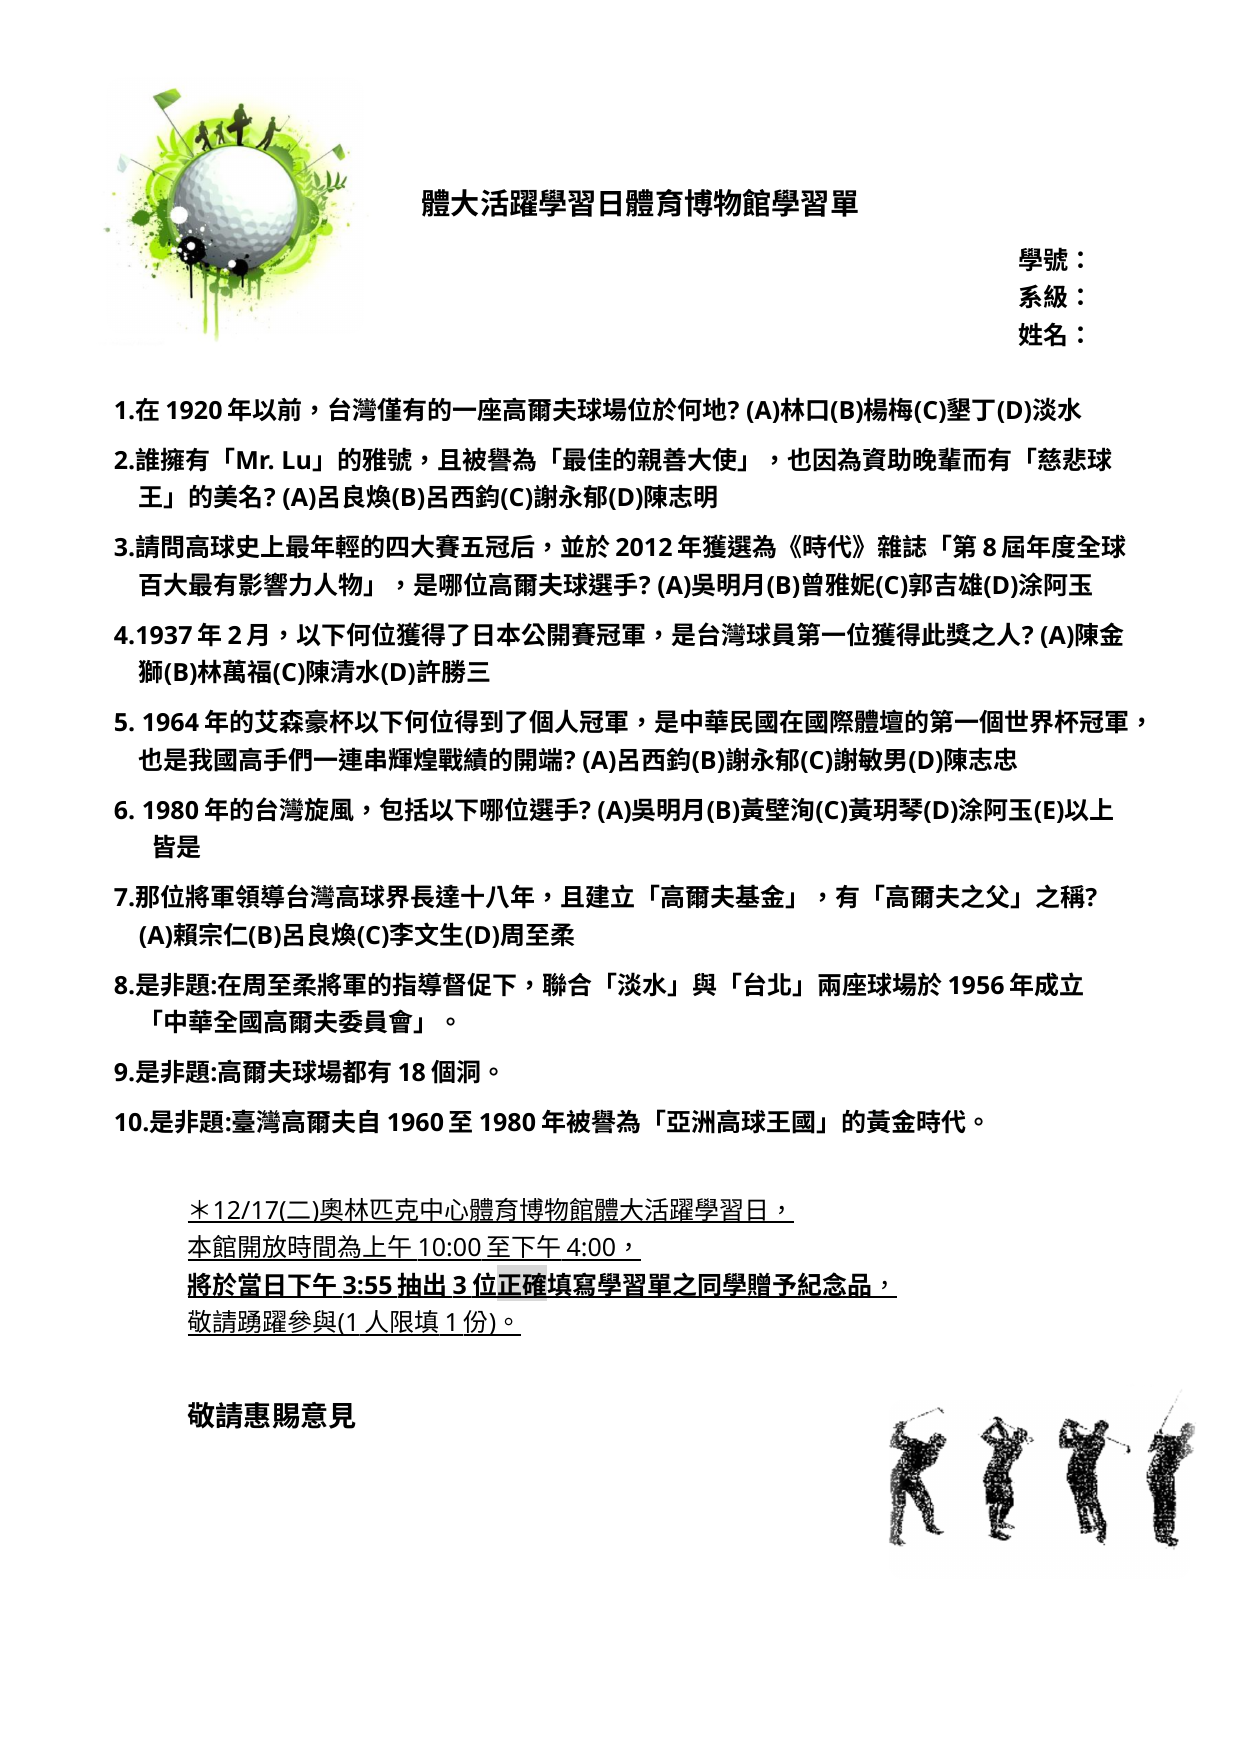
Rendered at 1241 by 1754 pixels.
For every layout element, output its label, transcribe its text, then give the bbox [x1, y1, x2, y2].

picture [118, 89, 353, 323]
text 1.在1920年以前，台灣僅有的一座高爾夫球場位於何地? (A)林口(B)楊梅(C)墾丁(D)淡水 [114, 389, 1132, 427]
text 7.那位將軍領導台灣高球界長達十八年，且建立「高爾夫基金」，有「高爾夫之父」之稱? (A)賴宗仁(B)呂良煥(C)李文生(D)周至柔 [114, 877, 1132, 952]
text 8.是非題:在周至柔將軍的指導督促下，聯合「淡水」與「台北」兩座球場於1956年成立「中華全國高爾夫委員會」。 [114, 964, 1132, 1039]
text 敬請惠賜意見 [187, 1377, 1093, 1452]
text 系級： [187, 277, 1093, 314]
text 姓名： [187, 314, 1093, 352]
text 敬請踴躍參與(1人限填1份)。 [187, 1302, 1093, 1339]
text 10.是非題:臺灣高爾夫自1960至1980年被譽為「亞洲高球王國」的黃金時代。 [114, 1102, 1132, 1139]
text 2.誰擁有「Mr. Lu」的雅號，且被譽為「最佳的親善大使」，也因為資助晚輩而有「慈悲球王」的美名? (A)呂良煥(B)呂西鈞(C)謝永郁(D)陳志明 [114, 439, 1132, 514]
text 體大活躍學習日體育博物館學習單 [187, 164, 1093, 239]
text 5. 1964年的艾森豪杯以下何位得到了個人冠軍，是中華民國在國際體壇的第一個世界杯冠軍，也是我國高手們一連串輝煌戰績的開端? (A)呂西鈞(B)謝永郁(C)謝敏男(D)陳志忠 [114, 702, 1132, 777]
text ＊12/17(二)奧林匹克中心體育博物館體大活躍學習日， [187, 1189, 1093, 1227]
text 9.是非題:高爾夫球場都有18個洞。 [114, 1052, 1132, 1089]
picture [900, 1411, 1179, 1568]
text 4.1937年2月，以下何位獲得了日本公開賽冠軍，是台灣球員第一位獲得此獎之人? (A)陳金獅(B)林萬福(C)陳清水(D)許勝三 [114, 614, 1132, 689]
text 本館開放時間為上午10:00至下午4:00， [187, 1227, 1093, 1264]
text 將於當日下午3:55抽出3位正確填寫學習單之同學贈予紀念品， [187, 1264, 1093, 1302]
text 3.請問高球史上最年輕的四大賽五冠后，並於2012年獲選為《時代》雜誌「第8屆年度全球百大最有影響力人物」，是哪位高爾夫球選手? (A)吳明月(B)曾雅妮(C)郭吉雄(D)涂阿玉 [114, 527, 1132, 602]
text 6. 1980年的台灣旋風，包括以下哪位選手? (A)吳明月(B)黃壁洵(C)黃玥琴(D)涂阿玉(E)以上皆是 [114, 789, 1132, 864]
text 學號： [187, 239, 1093, 277]
